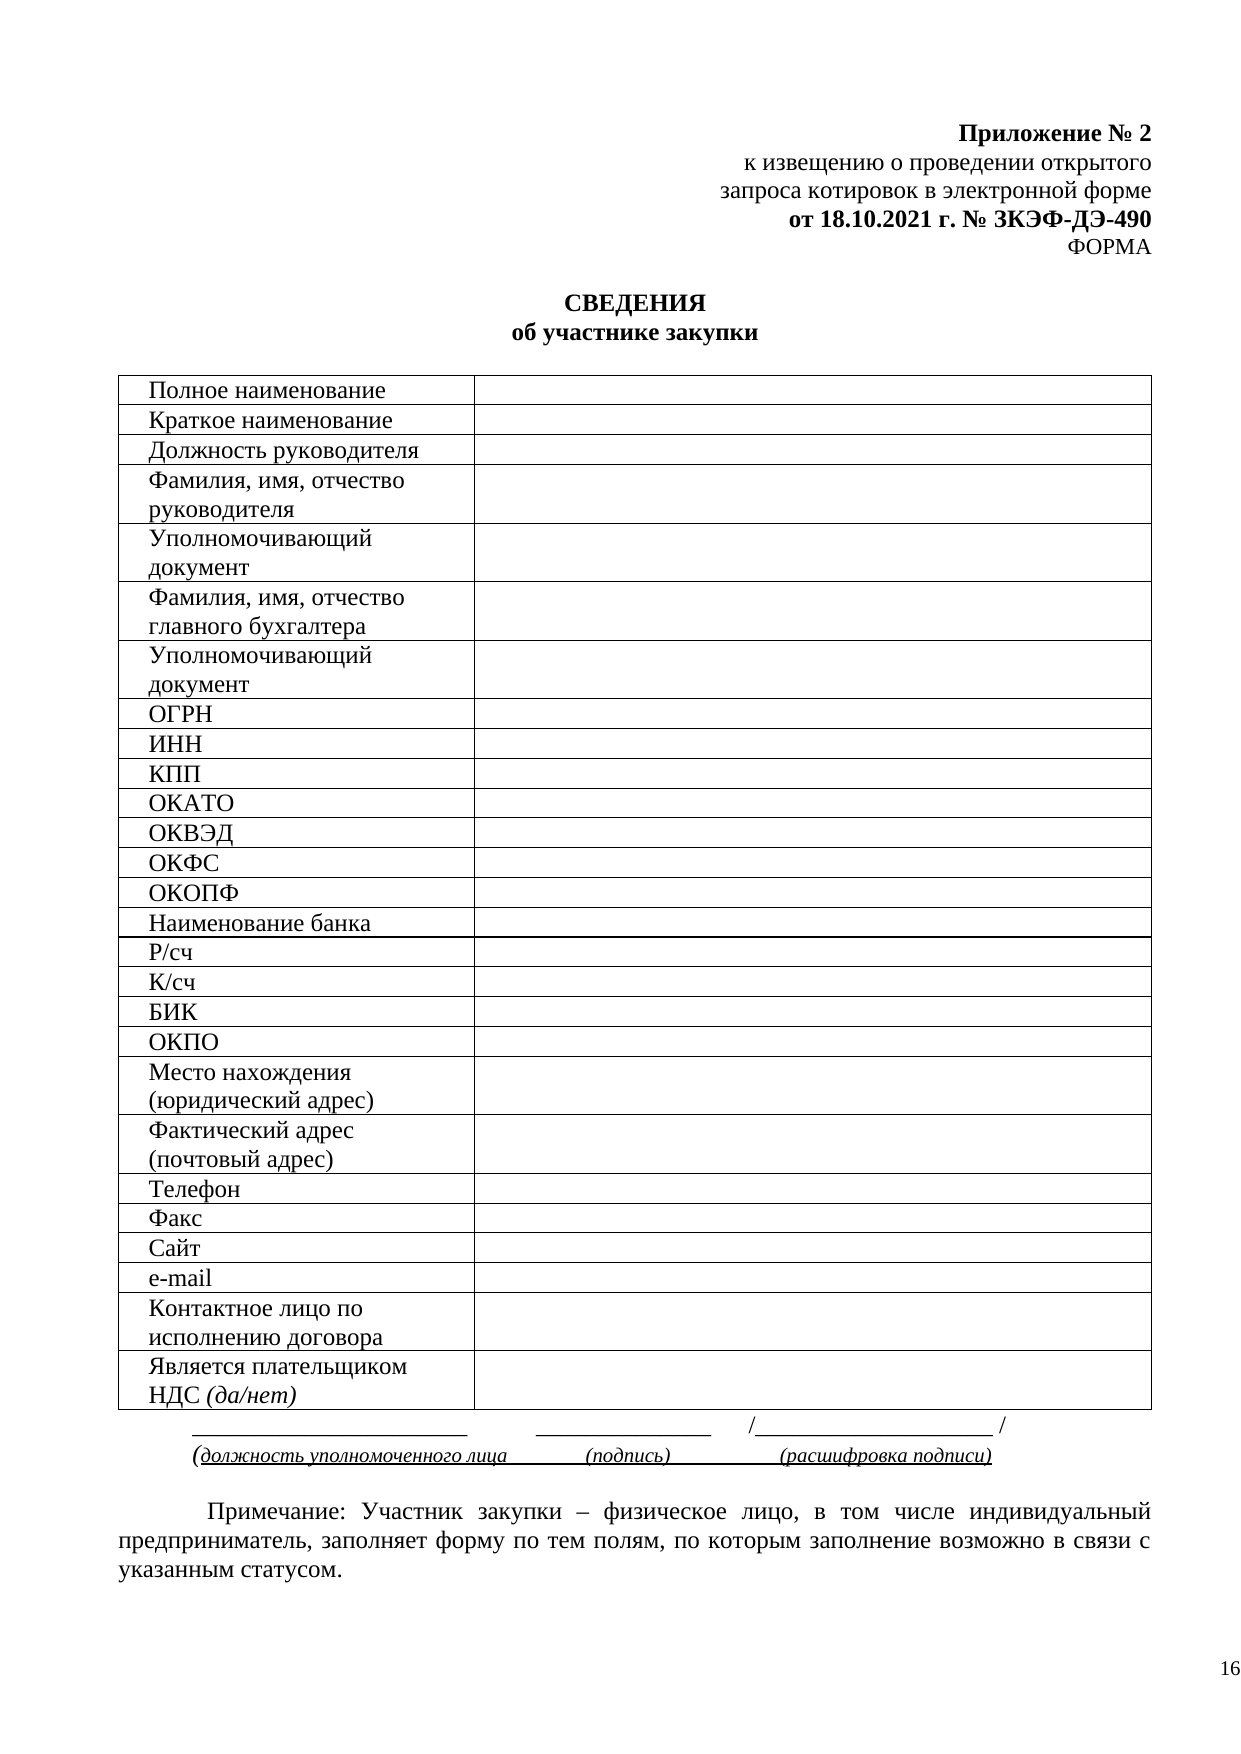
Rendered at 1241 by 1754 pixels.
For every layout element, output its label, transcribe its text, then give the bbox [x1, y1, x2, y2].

table_cell ОКАТО [119, 789, 474, 817]
table_cell [475, 1293, 1151, 1350]
table_cell [475, 848, 1151, 877]
text ______________________ ______________ /___________________ / [118, 1410, 1240, 1439]
text ФОРМА [118, 233, 1152, 259]
table_cell [475, 1351, 1151, 1409]
table_cell [475, 1204, 1151, 1232]
table_cell [475, 1027, 1151, 1056]
table_header [475, 376, 1151, 404]
table_cell Краткое наименование [119, 405, 474, 434]
table_cell Фамилия, имя, отчество главного бухгалтера [119, 582, 474, 639]
table_cell [475, 524, 1151, 581]
table_cell [475, 1115, 1151, 1173]
table_cell [475, 789, 1151, 817]
text Приложение № 2 [118, 118, 1152, 147]
table_cell ОКПО [119, 1027, 474, 1056]
table_cell Наименование банка [119, 908, 474, 936]
table_cell ОКОПФ [119, 878, 474, 907]
table_cell Факс [119, 1204, 474, 1232]
table_cell Является плательщиком НДС (да/нет) [119, 1351, 474, 1409]
table_cell ОГРН [119, 699, 474, 728]
table_cell ИНН [119, 729, 474, 758]
text к извещению о проведении открытого запроса котировок в электронной форме [118, 147, 1152, 204]
table_cell [475, 582, 1151, 639]
table_cell [475, 1057, 1151, 1114]
table_cell Уполномочивающий документ [119, 524, 474, 581]
text от 18.10.2021 г. № ЗКЭФ-ДЭ-490 [118, 204, 1152, 233]
text Примечание: Участник закупки – физическое лицо, в том числе индивидуальный предприниматель, заполняет форму по тем полям, по которым заполнение возможно в связи с указанным статусом. [118, 1496, 1152, 1582]
table_cell [475, 878, 1151, 907]
table_cell Фамилия, имя, отчество руководителя [119, 465, 474, 522]
table_cell [475, 435, 1151, 464]
table_cell [475, 1263, 1151, 1292]
table_cell [475, 997, 1151, 1026]
table_header Полное наименование [119, 376, 474, 404]
text (должность уполномоченного лица (подпись) (расшифровка подписи) [118, 1439, 1240, 1467]
table_cell e-mail [119, 1263, 474, 1292]
table_cell Уполномочивающий документ [119, 641, 474, 698]
table_cell КПП [119, 759, 474, 787]
text об участнике закупки [118, 317, 1152, 346]
table_cell [475, 938, 1151, 966]
table_cell [475, 1233, 1151, 1262]
table_cell ОКВЭД [119, 818, 474, 847]
table_cell Фактический адрес (почтовый адрес) [119, 1115, 474, 1173]
table_cell Телефон [119, 1174, 474, 1202]
table_cell Место нахождения (юридический адрес) [119, 1057, 474, 1114]
table_cell [475, 818, 1151, 847]
table_cell [475, 405, 1151, 434]
table_cell [475, 465, 1151, 522]
table_cell [475, 908, 1151, 936]
table_cell Сайт [119, 1233, 474, 1262]
table_cell [475, 967, 1151, 996]
table_cell К/сч [119, 967, 474, 996]
table_cell [475, 759, 1151, 787]
table_cell Должность руководителя [119, 435, 474, 464]
table_cell [475, 641, 1151, 698]
table_cell БИК [119, 997, 474, 1026]
table_cell Контактное лицо по исполнению договора [119, 1293, 474, 1350]
table_cell Р/сч [119, 938, 474, 966]
table_cell ОКФС [119, 848, 474, 877]
text СВЕДЕНИЯ [118, 288, 1152, 317]
table_cell [475, 699, 1151, 728]
table_cell [475, 729, 1151, 758]
table_cell [475, 1174, 1151, 1202]
